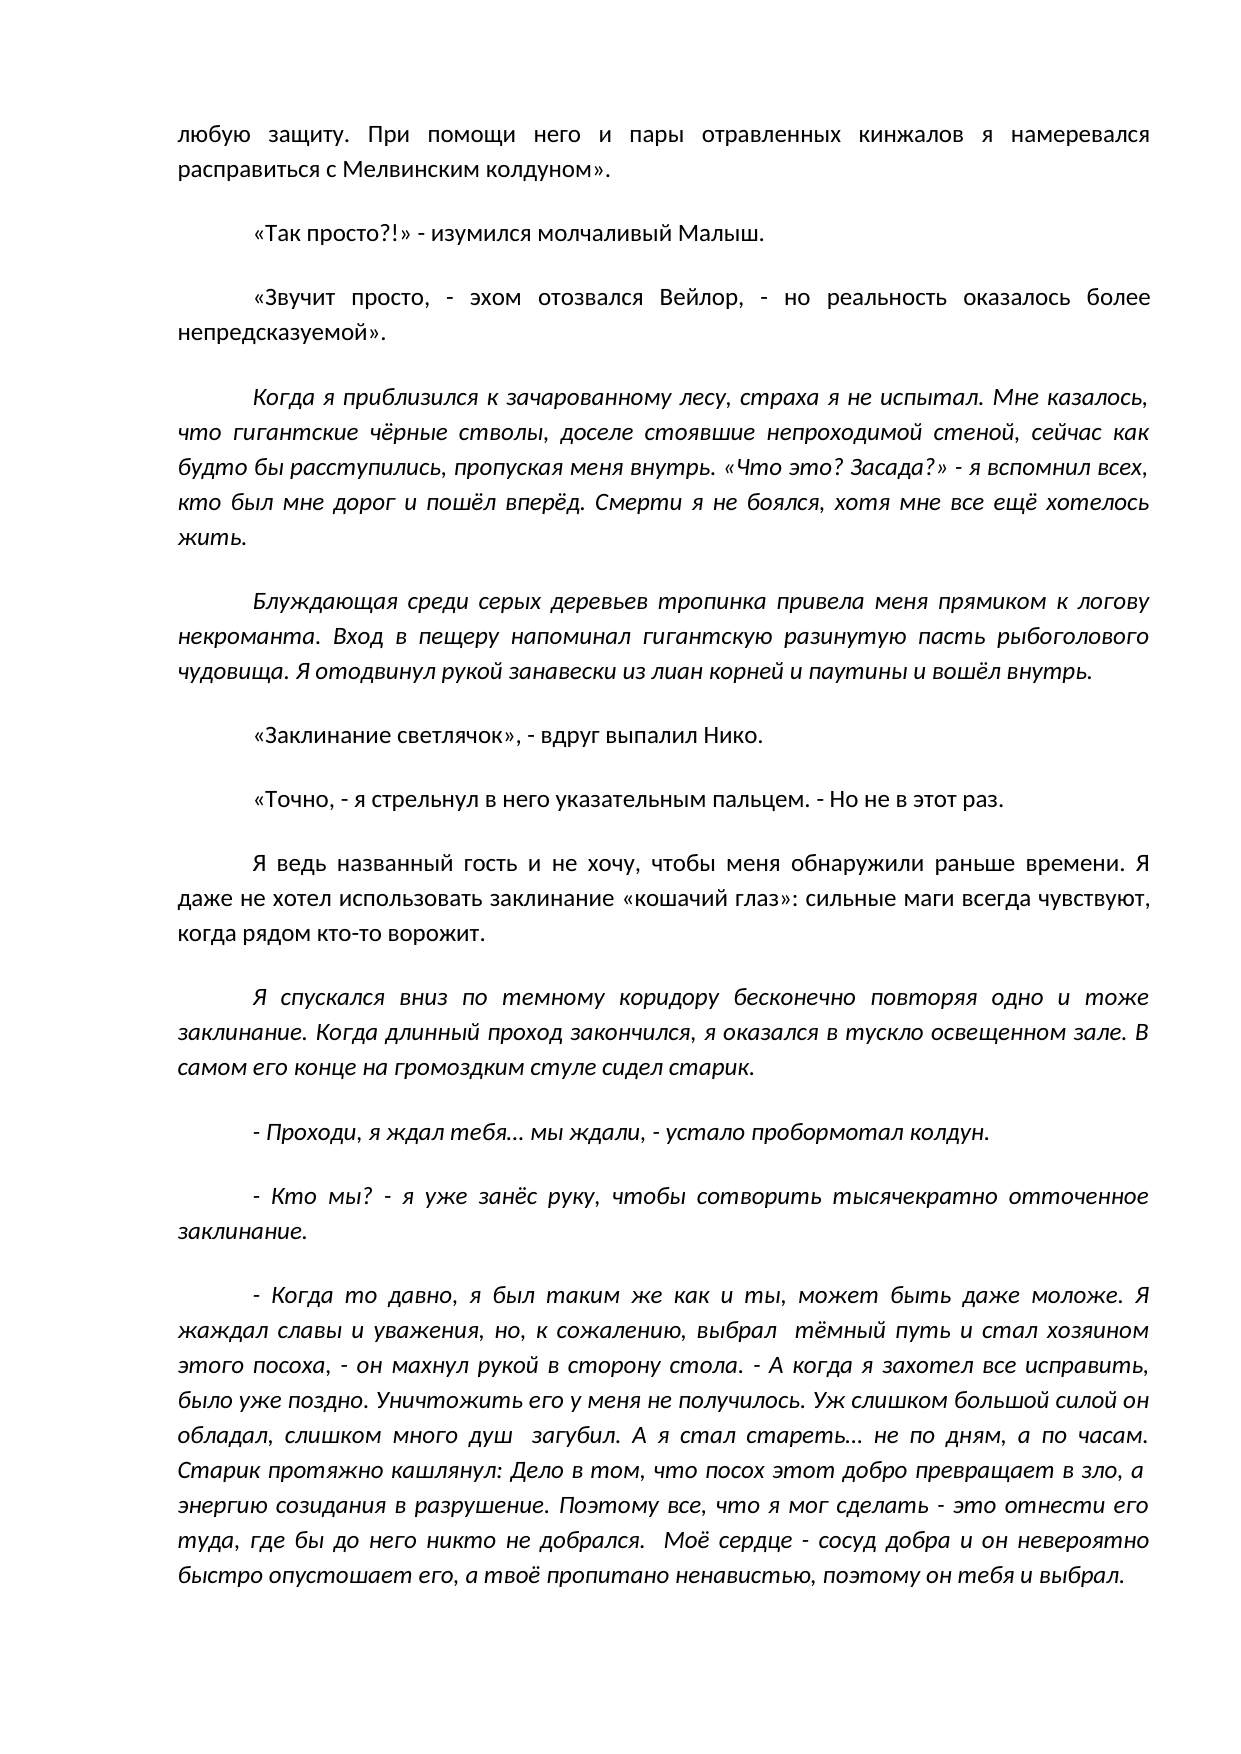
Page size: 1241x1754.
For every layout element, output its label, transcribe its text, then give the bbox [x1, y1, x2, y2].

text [177, 118, 1152, 184]
text Я ведь названный гость и не хочу, чтобы меня обнаружили раньше времени. Я даже не хотел использовать заклинание «кошачий глаз»: сильные маги всегда чувствуют, когда рядом кто-то ворожит. [177, 847, 1152, 948]
text «Звучит просто, - эхом отозвался Вейлор, - но реальность оказалось более непредсказуемой». [177, 281, 1152, 347]
text Я спускался вниз по темному коридору бесконечно повторяя одно и тоже заклинание. Когда длинный проход закончился, я оказался в тускло освещенном зале. В самом его конце на громоздким стуле сидел старик. [177, 981, 1152, 1082]
text - Когда то давно, я был таким же как и ты, может быть даже моложе. Я жаждал славы и уважения, но, к сожалению, выбрал тёмный путь и стал хозяином этого посоха, - он махнул рукой в сторону стола. - А когда я захотел все исправить, было уже поздно. Уничтожить его у меня не получилось. Уж слишком большой силой он обладал, слишком много душ загубил. А я стал стареть… не по дням, а по часам. Старик протяжно кашлянул: Дело в том, что посох этот добро превращает в зло, а энергию созидания в разрушение. Поэтому все, что я мог сделать - это отнести его туда, где бы до него никто не добрался. Моё сердце - сосуд добра и он невероятно быстро опустошает его, а твоё пропитано ненавистью, поэтому он тебя и выбрал. [177, 1279, 1152, 1589]
text «Заклинание светлячок», - вдруг выпалил Нико. [177, 719, 1152, 749]
text - Проходи, я ждал тебя… мы ждали, - устало пробормотал колдун. [177, 1116, 1152, 1146]
text Блуждающая среди серых деревьев тропинка привела меня прямиком к логову некроманта. Вход в пещеру напоминал гигантскую разинутую пасть рыбоголового чудовища. Я отодвинул рукой занавески из лиан корней и паутины и вошёл внутрь. [177, 585, 1152, 685]
text - Кто мы? - я уже занёс руку, чтобы сотворить тысячекратно отточенное заклинание. [177, 1180, 1152, 1245]
text «Точно, - я стрельнул в него указательным пальцем. - Но не в этот раз. [177, 783, 1152, 814]
text «Так просто?!» - изумился молчаливый Малыш. [177, 217, 1152, 248]
text Когда я приблизился к зачарованному лесу, страха я не испытал. Мне казалось, что гигантские чёрные стволы, доселе стоявшие непроходимой стеной, сейчас как будто бы расступились, пропуская меня внутрь. «Что это? Засада?» - я вспомнил всех, кто был мне дорог и пошёл вперёд. Смерти я не боялся, хотя мне все ещё хотелось жить. [177, 381, 1152, 551]
